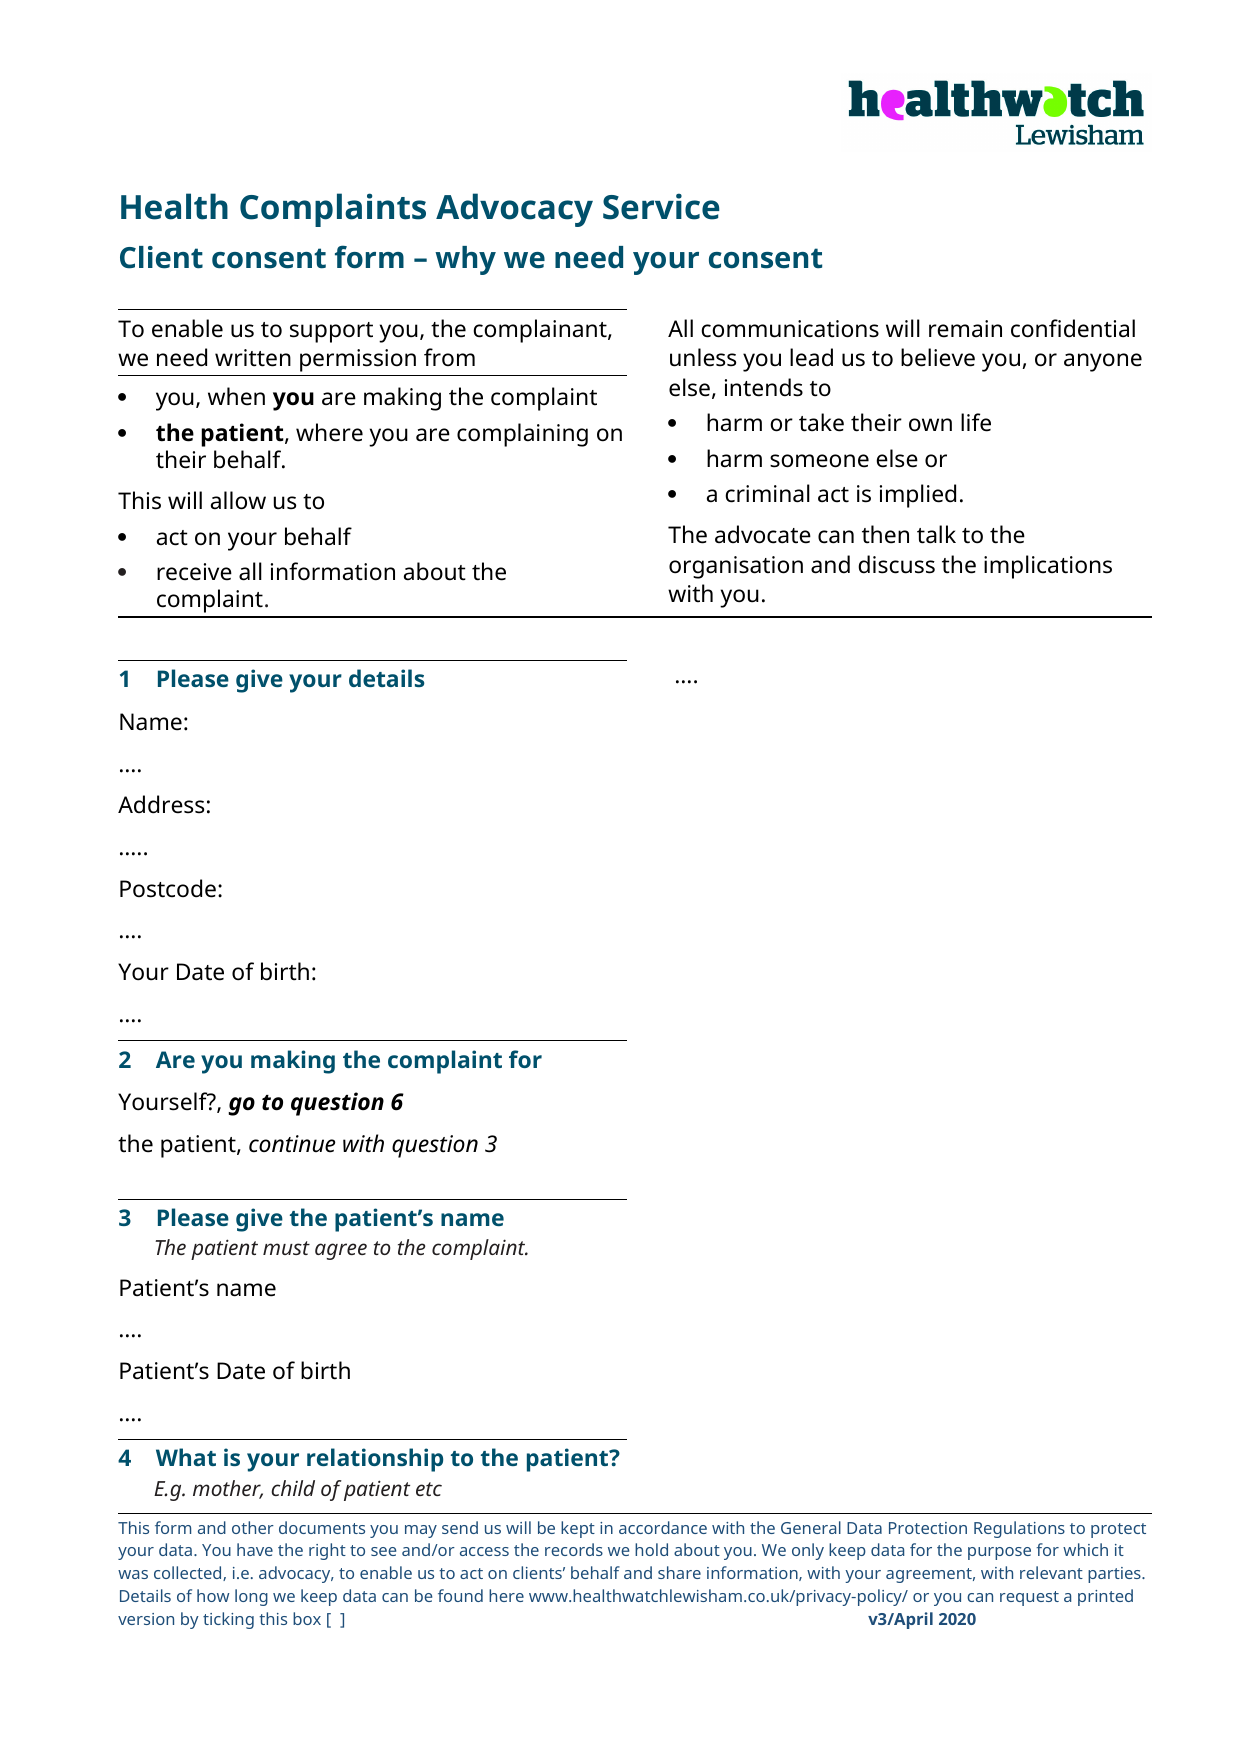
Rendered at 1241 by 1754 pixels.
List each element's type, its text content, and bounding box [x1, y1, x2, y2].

text the patient, continue with question 3 [118, 1129, 627, 1158]
text …. [118, 999, 627, 1028]
text act on your behalf [118, 524, 627, 551]
picture [840, 73, 1152, 152]
text …. [674, 660, 1152, 689]
text harm someone else or [668, 446, 1152, 473]
text ….. [118, 832, 627, 861]
text Yourself?, go to question 6 [118, 1087, 627, 1116]
text Client consent form – why we need your consent [118, 249, 1152, 274]
text harm or take their own life [668, 410, 1152, 437]
text Patient’s name [118, 1273, 627, 1302]
text E.g. mother, child of patient etc [153, 1478, 627, 1501]
text Are you making the complaint for [118, 1041, 627, 1075]
text …. [118, 1398, 627, 1427]
text Health Complaints Advocacy Service [118, 186, 1152, 228]
text Your Date of birth: [118, 957, 627, 986]
text To enable us to support you, the complainant, we need written permission from [118, 314, 627, 375]
text Postcode: [118, 874, 627, 903]
text …. [118, 915, 627, 944]
text the patient, where you are complaining on their behalf. [118, 419, 627, 474]
text Please give your details [118, 661, 627, 694]
text The advocate can then talk to the organisation and discuss the implications with you. [668, 521, 1152, 608]
text Address: [118, 790, 627, 819]
text Patient’s Date of birth [118, 1356, 627, 1385]
text receive all information about the complaint. [118, 559, 627, 613]
text The patient must agree to the complaint. [153, 1237, 627, 1260]
text …. [118, 749, 627, 778]
text All communications will remain confidential unless you lead us to believe you, or anyone else, intends to [668, 314, 1152, 402]
text Please give the patient’s name [118, 1200, 627, 1233]
text …. [118, 1314, 627, 1343]
text What is your relationship to the patient? [118, 1440, 627, 1474]
text a criminal act is implied. [668, 481, 1152, 508]
text This will allow us to [118, 486, 627, 515]
text Name: [118, 707, 627, 736]
text you, when you are making the complaint [118, 384, 627, 411]
